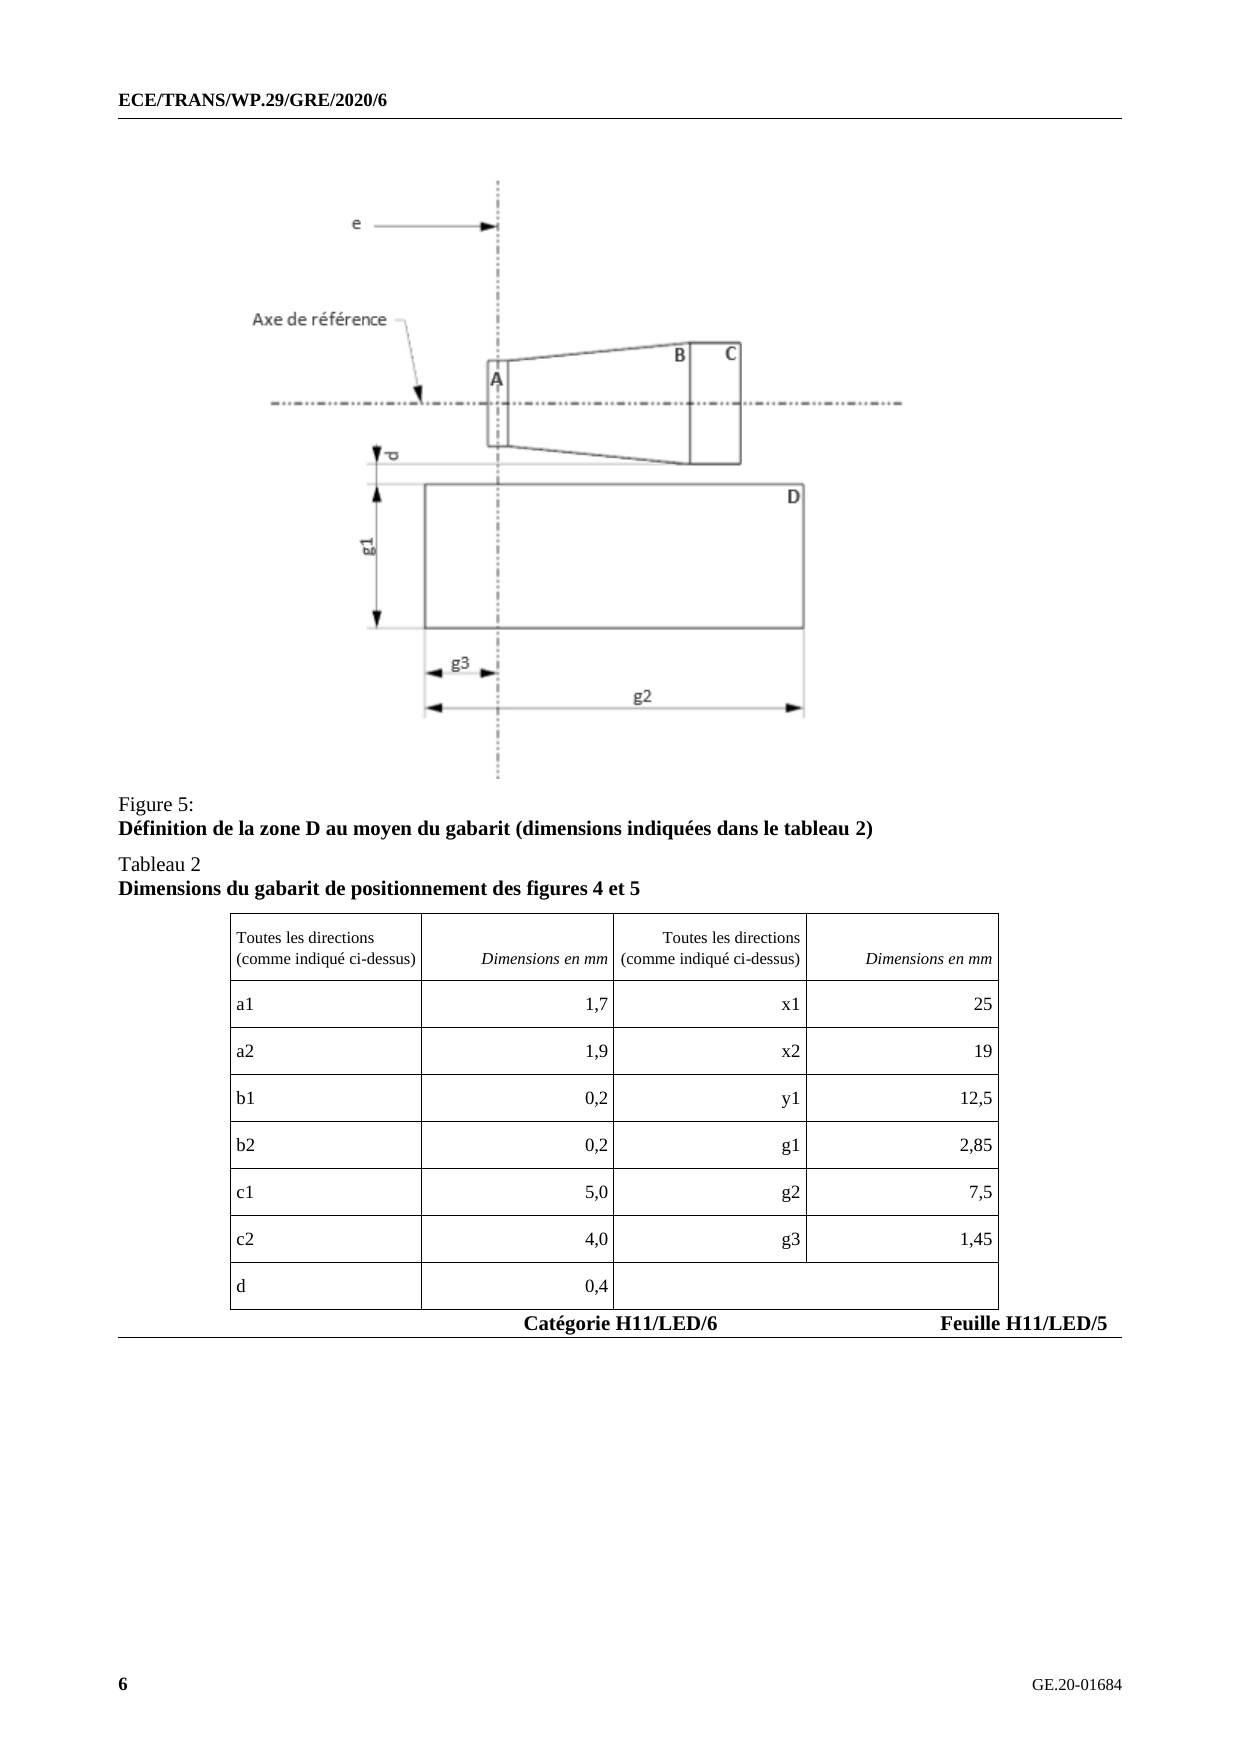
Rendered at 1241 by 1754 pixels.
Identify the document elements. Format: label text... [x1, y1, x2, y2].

table_cell y1 [614, 1075, 806, 1121]
table_header Dimensions en mm [807, 914, 998, 980]
table_cell b2 [231, 1122, 421, 1168]
table_cell x2 [614, 1028, 806, 1074]
table_cell 0,2 [422, 1122, 613, 1168]
table_cell g1 [614, 1122, 806, 1168]
subtitle Figure 5: Définition de la zone D au moyen du gabarit (dimensions indiquées dans le tableau 2) [118, 792, 1122, 840]
table_cell x1 [614, 981, 806, 1027]
table_header Dimensions en mm [422, 914, 613, 980]
table_cell a1 [231, 981, 421, 1027]
table_cell d [231, 1263, 421, 1309]
table_header Toutes les directions (comme indiqué ci-dessus) [231, 914, 421, 980]
table_cell b1 [231, 1075, 421, 1121]
table_cell 25 [807, 981, 998, 1027]
text Catégorie H11/LED/6 Feuille H11/LED/5 [118, 1310, 1122, 1337]
picture [236, 172, 1004, 779]
table_cell a2 [231, 1028, 421, 1074]
table_cell 0,2 [422, 1075, 613, 1121]
table_cell 1,7 [422, 981, 613, 1027]
table_cell [614, 1263, 998, 1309]
table_cell 1,9 [422, 1028, 613, 1074]
subtitle Tableau 2 Dimensions du gabarit de positionnement des figures 4 et 5 [118, 852, 1122, 900]
table_cell c2 [231, 1216, 421, 1262]
table_cell g2 [614, 1169, 806, 1215]
table_cell g3 [614, 1216, 806, 1262]
table_cell 5,0 [422, 1169, 613, 1215]
table_cell 19 [807, 1028, 998, 1074]
table_cell c1 [231, 1169, 421, 1215]
table_cell 4,0 [422, 1216, 613, 1262]
table_cell 2,85 [807, 1122, 998, 1168]
table_cell 7,5 [807, 1169, 998, 1215]
table_cell 12,5 [807, 1075, 998, 1121]
table_cell 0,4 [422, 1263, 613, 1309]
table_cell 1,45 [807, 1216, 998, 1262]
table_header Toutes les directions (comme indiqué ci-dessus) [614, 914, 806, 980]
